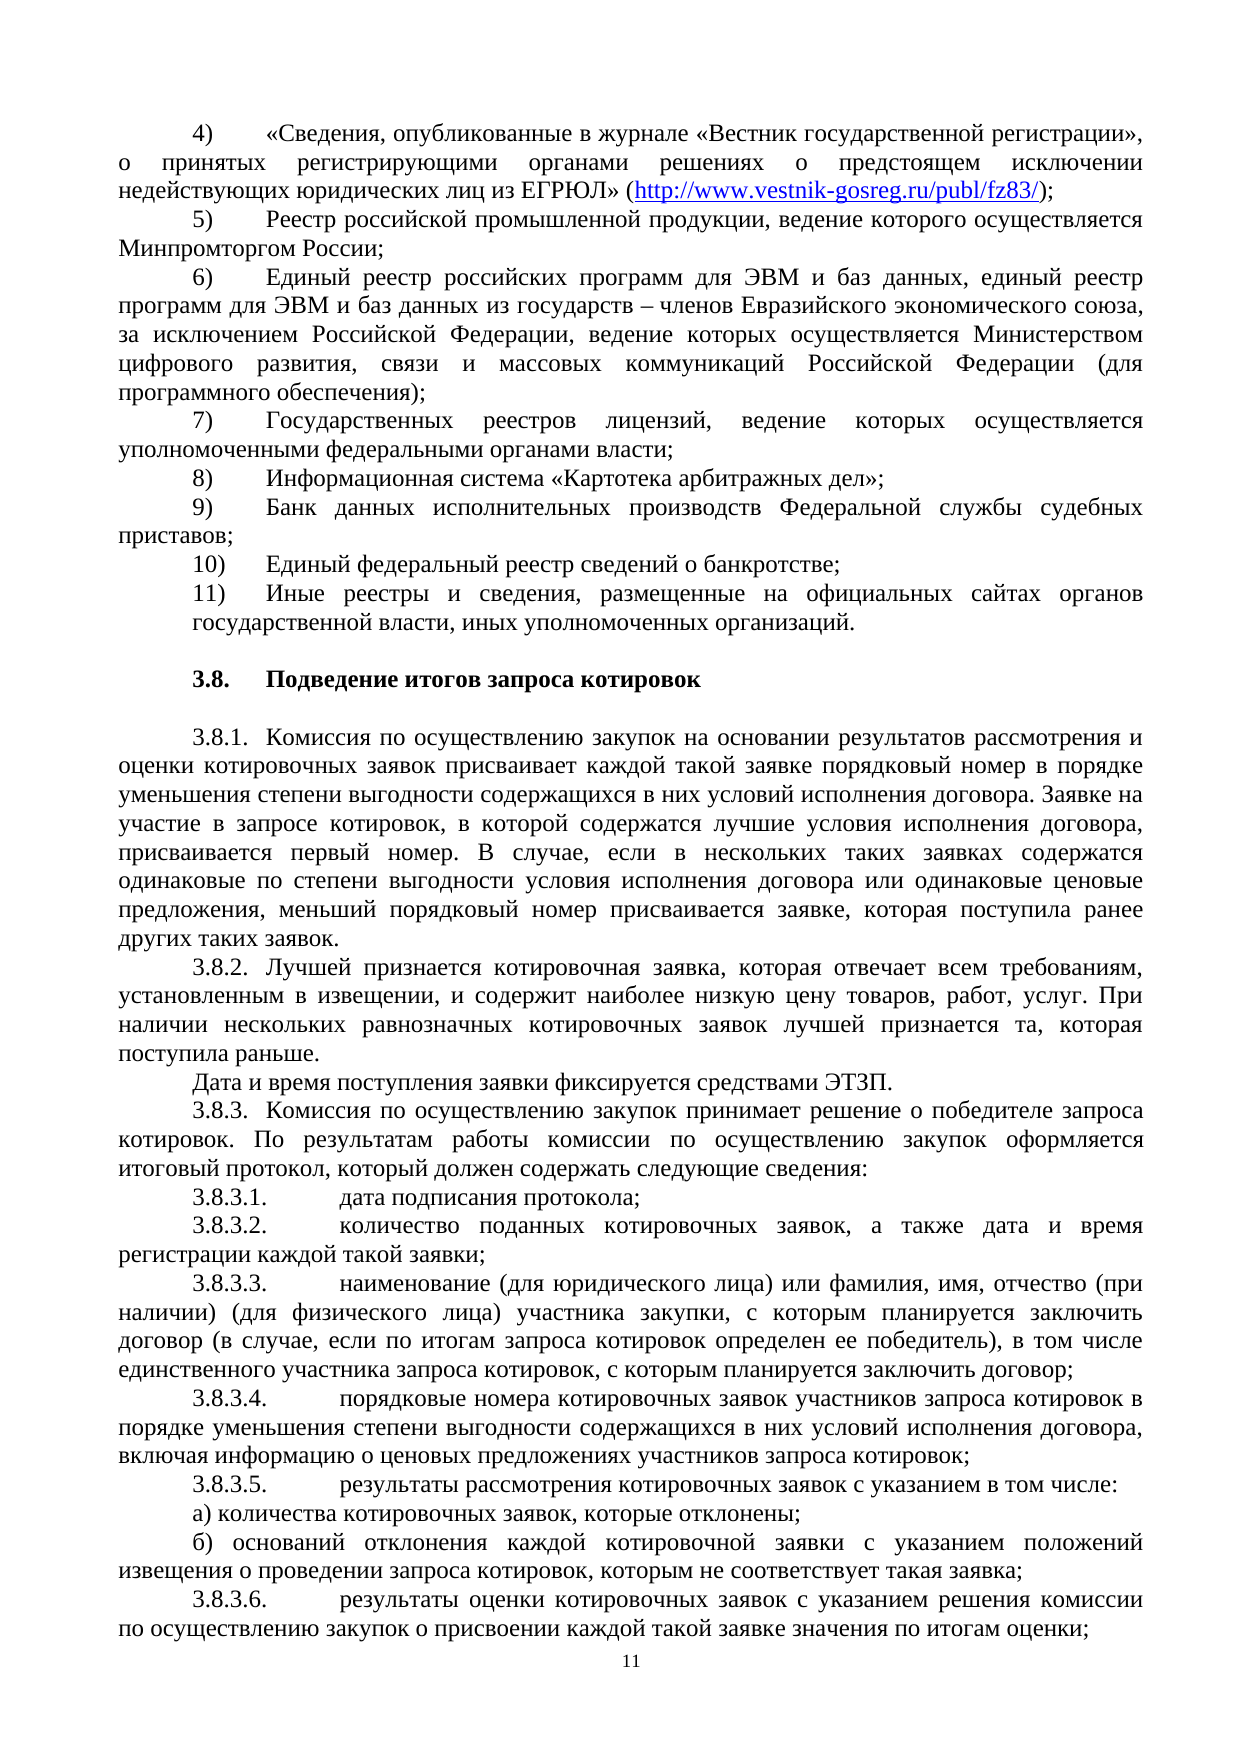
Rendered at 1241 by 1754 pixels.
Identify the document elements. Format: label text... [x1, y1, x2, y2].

list количество поданных котировочных заявок, а также дата и время регистрации каждой такой заявки; [118, 1211, 1144, 1268]
list Единый федеральный реестр сведений о банкротстве; [192, 549, 1144, 578]
list Информационная система «Картотека арбитражных дел»; [118, 463, 1144, 492]
list «Сведения, опубликованные в журнале «Вестник государственной регистрации», о принятых регистрирующими органами решениях о предстоящем исключении недействующих юридических лиц из ЕГРЮЛ» (http://www.vestnik-gosreg.ru/publ/fz83/); [118, 118, 1144, 204]
list результаты рассмотрения котировочных заявок с указанием в том числе: [118, 1469, 1144, 1498]
list Комиссия по осуществлению закупок на основании результатов рассмотрения и оценки котировочных заявок присваивает каждой такой заявке порядковый номер в порядке уменьшения степени выгодности содержащихся в них условий исполнения договора. Заявке на участие в запросе котировок, в которой содержатся лучшие условия исполнения договора, присваивается первый номер. В случае, если в нескольких таких заявках содержатся одинаковые по степени выгодности условия исполнения договора или одинаковые ценовые предложения, меньший порядковый номер присваивается заявке, которая поступила ранее других таких заявок. [118, 722, 1144, 952]
text Дата и время поступления заявки фиксируется средствами ЭТЗП. [118, 1067, 1144, 1096]
list Иные реестры и сведения, размещенные на официальных сайтах органов государственной власти, иных уполномоченных организаций. [192, 578, 1144, 636]
list наименование (для юридического лица) или фамилия, имя, отчество (при наличии) (для физического лица) участника закупки, с которым планируется заключить договор (в случае, если по итогам запроса котировок определен ее победитель), в том числе единственного участника запроса котировок, с которым планируется заключить договор; [118, 1268, 1144, 1383]
list Банк данных исполнительных производств Федеральной службы судебных приставов; [118, 492, 1144, 549]
list дата подписания протокола; [118, 1182, 1144, 1211]
list Реестр российской промышленной продукции, ведение которого осуществляется Минпромторгом России; [118, 204, 1144, 262]
text а) количества котировочных заявок, которые отклонены; [118, 1498, 1144, 1527]
list порядковые номера котировочных заявок участников запроса котировок в порядке уменьшения степени выгодности содержащихся в них условий исполнения договора, включая информацию о ценовых предложениях участников запроса котировок; [118, 1383, 1144, 1469]
list Комиссия по осуществлению закупок принимает решение о победителе запроса котировок. По результатам работы комиссии по осуществлению закупок оформляется итоговый протокол, который должен содержать следующие сведения: [118, 1096, 1144, 1182]
list Единый реестр российских программ для ЭВМ и баз данных, единый реестр программ для ЭВМ и баз данных из государств – членов Евразийского экономического союза, за исключением Российской Федерации, ведение которых осуществляется Министерством цифрового развития, связи и массовых коммуникаций Российской Федерации (для программного обеспечения); [118, 262, 1144, 406]
list Лучшей признается котировочная заявка, которая отвечает всем требованиям, установленным в извещении, и содержит наиболее низкую цену товаров, работ, услуг. При наличии нескольких равнозначных котировочных заявок лучшей признается та, которая поступила раньше. [118, 952, 1144, 1067]
list Подведение итогов запроса котировок [118, 664, 1144, 693]
list Государственных реестров лицензий, ведение которых осуществляется уполномоченными федеральными органами власти; [118, 406, 1144, 463]
text б) оснований отклонения каждой котировочной заявки с указанием положений извещения о проведении запроса котировок, которым не соответствует такая заявка; [118, 1527, 1144, 1584]
list результаты оценки котировочных заявок с указанием решения комиссии по осуществлению закупок о присвоении каждой такой заявке значения по итогам оценки; [118, 1584, 1144, 1642]
